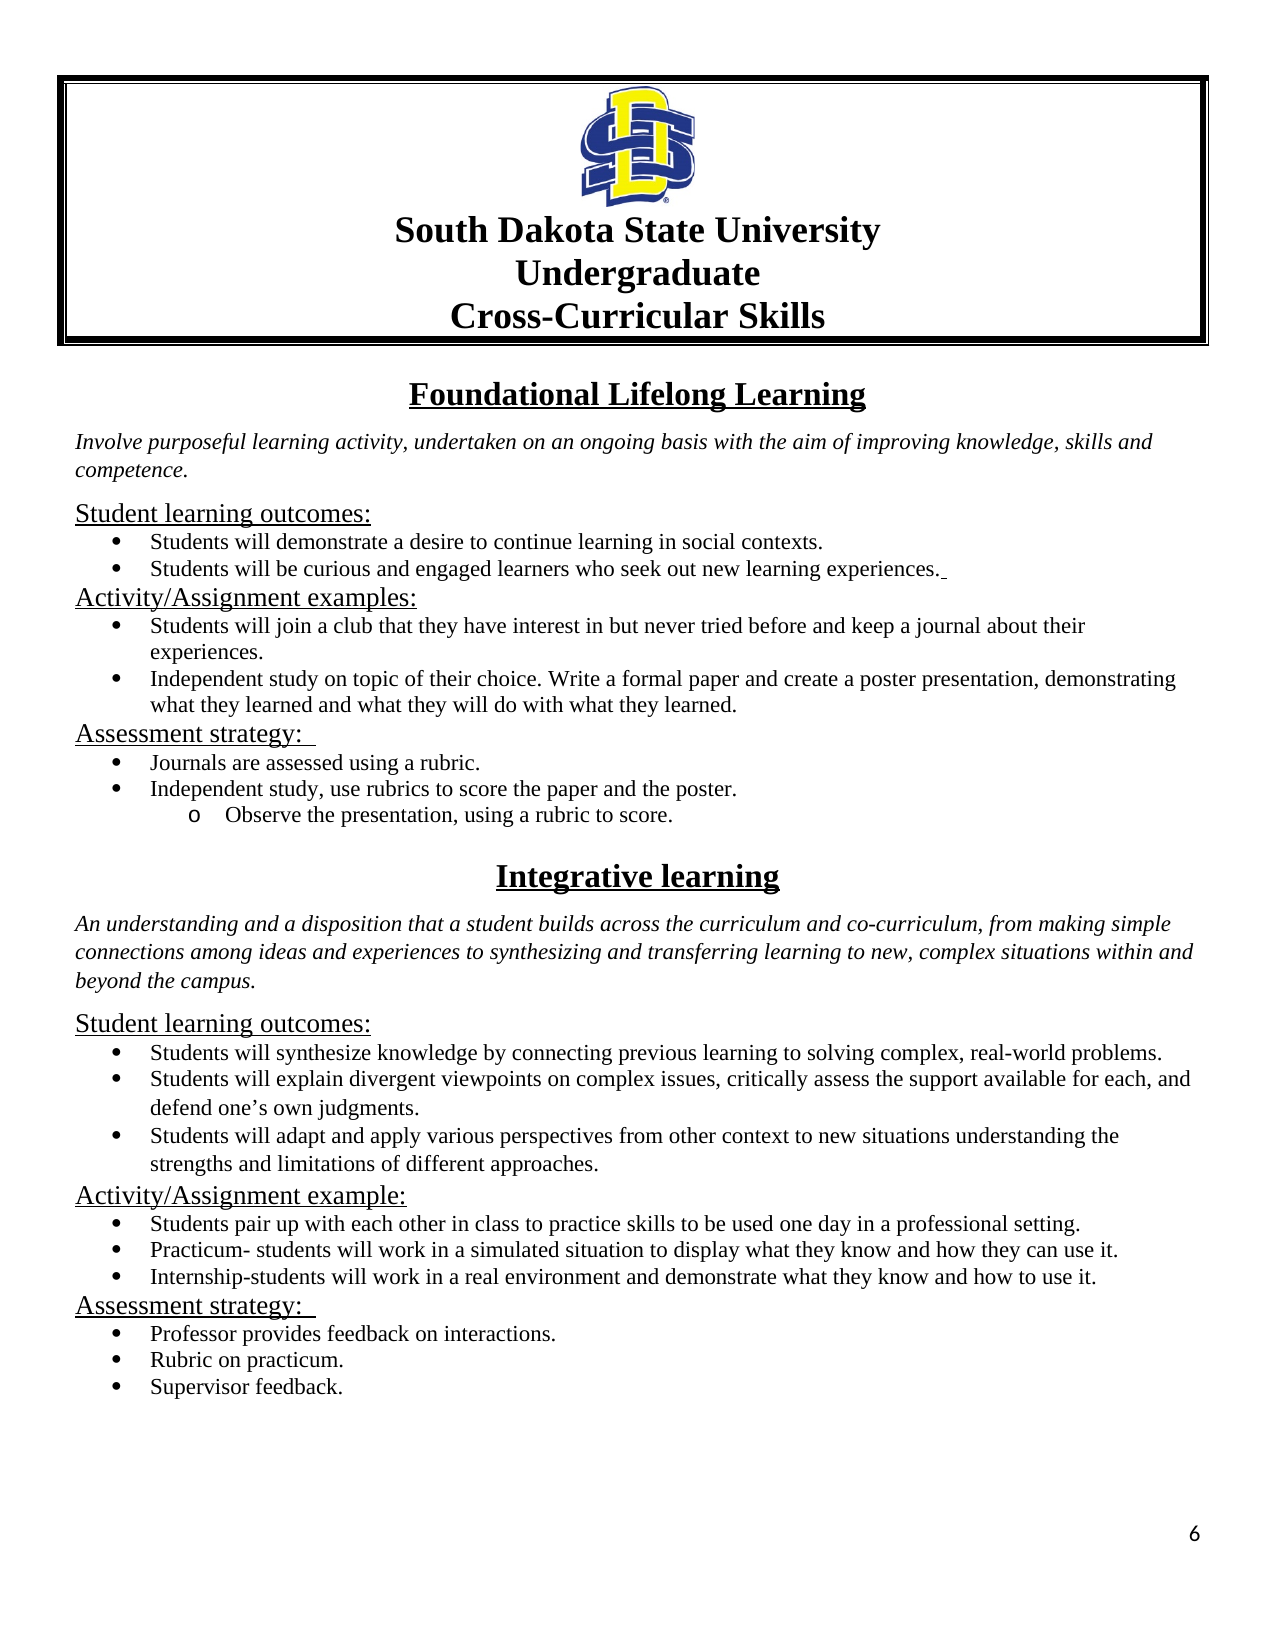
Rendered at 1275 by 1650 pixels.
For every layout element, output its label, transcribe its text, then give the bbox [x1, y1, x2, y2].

list Independent study, use rubrics to score the paper and the poster. [112, 775, 1200, 801]
list Internship-students will work in a real environment and demonstrate what they know and how to use it. [112, 1263, 1200, 1289]
list Observe the presentation, using a rubric to score. [187, 801, 1200, 829]
list Students will synthesize knowledge by connecting previous learning to solving complex, real-world problems. [112, 1039, 1200, 1065]
subtitle Activity/Assignment example: [75, 1179, 1200, 1210]
list Journals are assessed using a rubric. [112, 749, 1200, 775]
list Professor provides feedback on interactions. [112, 1320, 1200, 1347]
list Independent study on topic of their choice. Write a formal paper and create a poster presentation, demonstrating what they learned and what they will do with what they learned. [112, 665, 1200, 717]
subtitle Activity/Assignment examples: [75, 581, 1200, 612]
list Practicum- students will work in a simulated situation to display what they know and how they can use it. [112, 1236, 1200, 1263]
text Involve purposeful learning activity, undertaken on an ongoing basis with the aim of improving knowledge, skills and competence. [75, 428, 1200, 482]
subtitle Student learning outcomes: [75, 497, 1200, 528]
list Supervisor feedback. [112, 1373, 1200, 1399]
list Students will join a club that they have interest in but never tried before and keep a journal about their experiences. [112, 612, 1200, 665]
text An understanding and a disposition that a student builds across the curriculum and co-curriculum, from making simple connections among ideas and experiences to synthesizing and transferring learning to new, complex situations within and beyond the campus. [75, 910, 1200, 993]
list Students will explain divergent viewpoints on complex issues, critically assess the support available for each, and defend one’s own judgments. [112, 1065, 1200, 1120]
picture [580, 86, 695, 207]
subtitle Student learning outcomes: [75, 1008, 1200, 1039]
subtitle Assessment strategy: [75, 717, 1200, 749]
subtitle Foundational Lifelong Learning [75, 374, 1200, 412]
list Students will adapt and apply various perspectives from other context to new situations understanding the strengths and limitations of different approaches. [112, 1122, 1200, 1177]
list Students will be curious and engaged learners who seek out new learning experiences. [112, 554, 1200, 581]
list Students pair up with each other in class to practice skills to be used one day in a professional setting. [112, 1210, 1200, 1236]
subtitle Assessment strategy: [75, 1289, 1200, 1320]
list Rubric on practicum. [112, 1347, 1200, 1373]
list Students will demonstrate a desire to continue learning in social contexts. [112, 528, 1200, 554]
subtitle Integrative learning [75, 856, 1200, 894]
